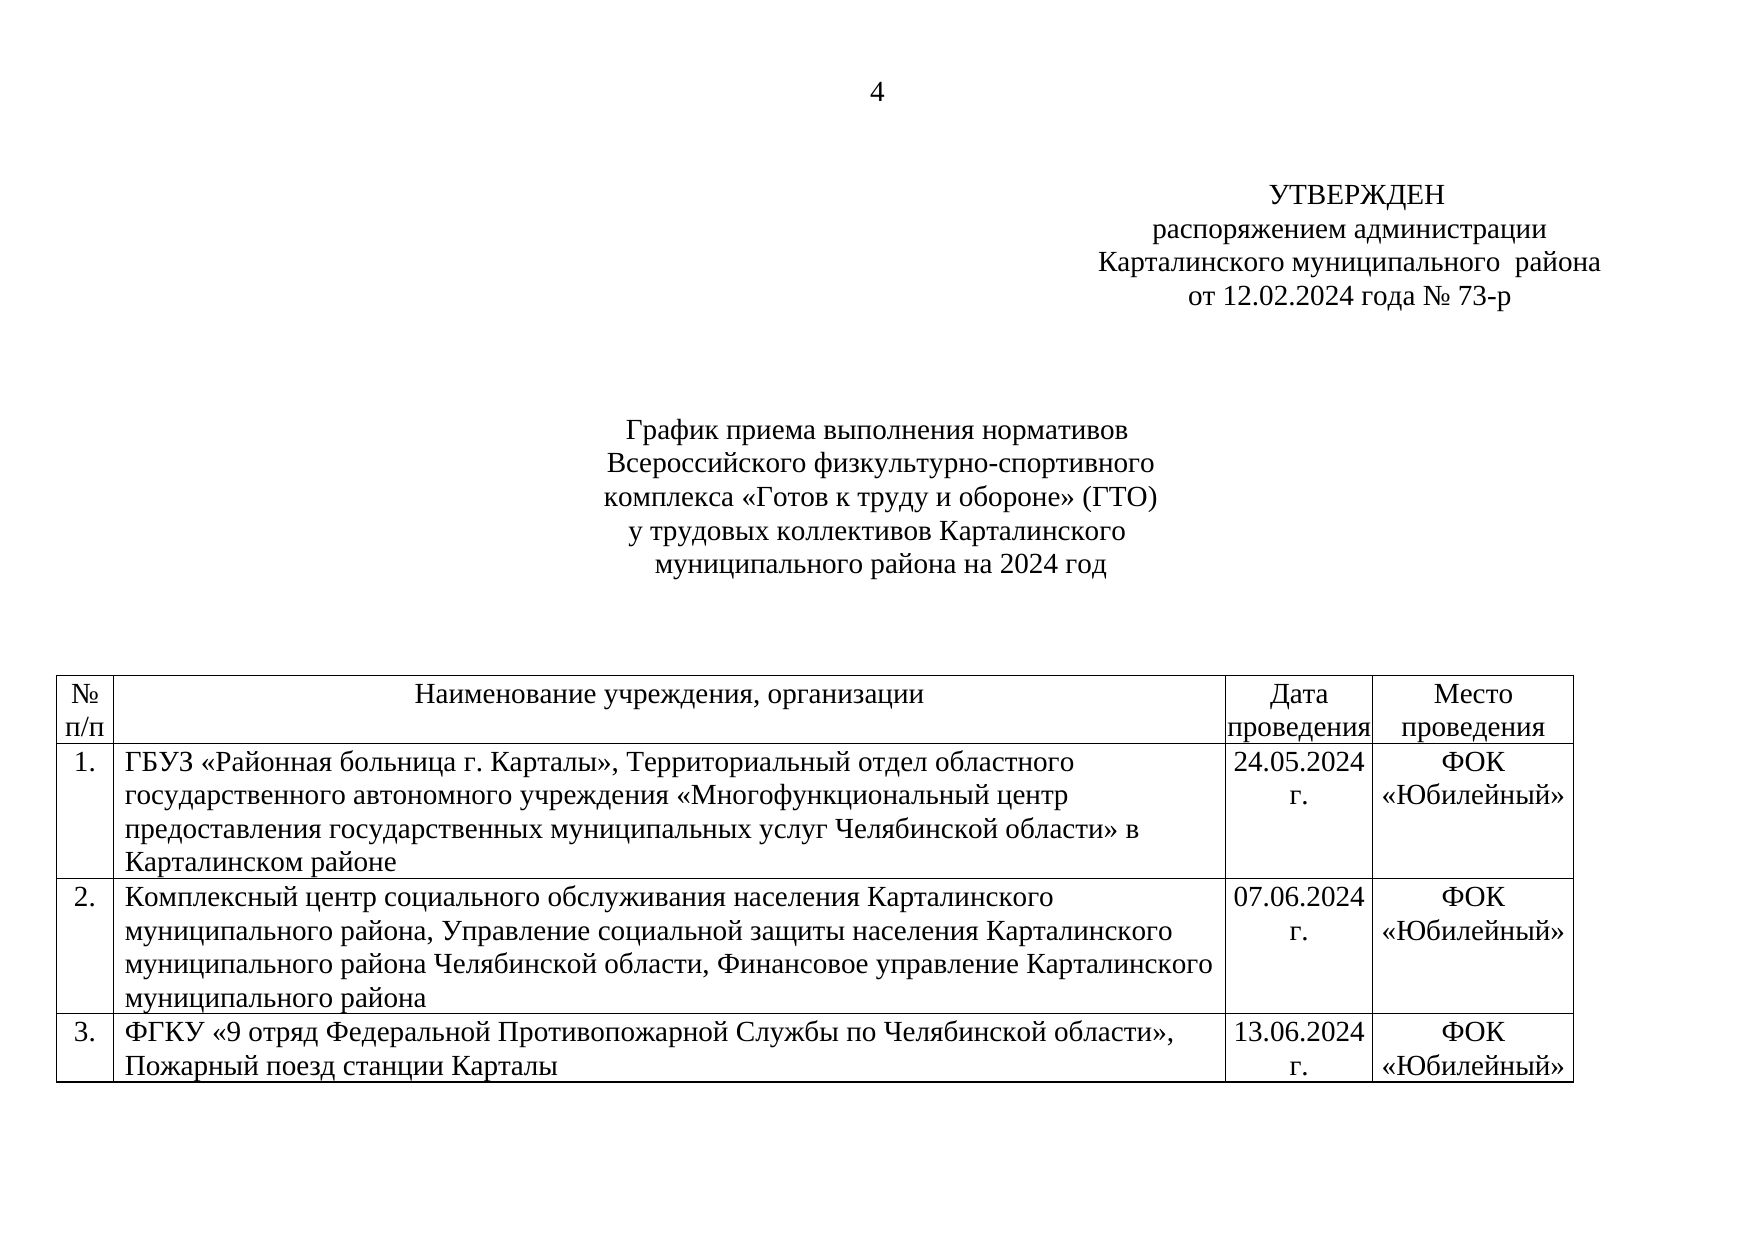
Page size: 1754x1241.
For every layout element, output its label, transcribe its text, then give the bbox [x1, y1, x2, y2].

text комплекса «Готов к труду и обороне» (ГТО) [118, 479, 1636, 513]
table_cell ФГКУ «9 отряд Федеральной Противопожарной Службы по Челябинской области», Пожарный поезд станции Карталы [114, 1014, 1225, 1081]
table_cell ФОК «Юбилейный» [1373, 879, 1573, 1013]
text у трудовых коллективов Карталинского [118, 513, 1636, 546]
table_header Место проведения [1373, 676, 1573, 743]
text муниципального района на 2024 год [118, 546, 1636, 580]
text График приема выполнения нормативов [118, 412, 1636, 446]
table_cell 24.05.2024 г. [1226, 744, 1372, 878]
table_header Дата проведения [1226, 676, 1372, 743]
table_cell Комплексный центр социального обслуживания населения Карталинского муниципального района, Управление социальной защиты населения Карталинского муниципального района Челябинской области, Финансовое управление Карталинского муниципального района [114, 879, 1225, 1013]
text Карталинского муниципального района [1063, 244, 1636, 278]
table_cell 2. [57, 879, 113, 1013]
text Всероссийского физкультурно-спортивного [118, 446, 1636, 479]
subtitle УТВЕРЖДЕН [1063, 177, 1636, 211]
table_cell 07.06.2024 г. [1226, 879, 1372, 1013]
table_cell 13.06.2024 г. [1226, 1014, 1372, 1081]
text от 12.02.2024 года № 73-р [1063, 278, 1636, 311]
table_cell 1. [57, 744, 113, 878]
text распоряжением администрации [1063, 211, 1636, 244]
table_cell ГБУЗ «Районная больница г. Карталы», Территориальный отдел областного государственного автономного учреждения «Многофункциональный центр предоставления государственных муниципальных услуг Челябинской области» в Карталинском районе [114, 744, 1225, 878]
table_cell 3. [57, 1014, 113, 1081]
table_header Наименование учреждения, организации [114, 676, 1225, 743]
table_header № п/п [57, 676, 113, 743]
table_cell ФОК «Юбилейный» [1373, 1014, 1573, 1081]
table_cell ФОК «Юбилейный» [1373, 744, 1573, 878]
